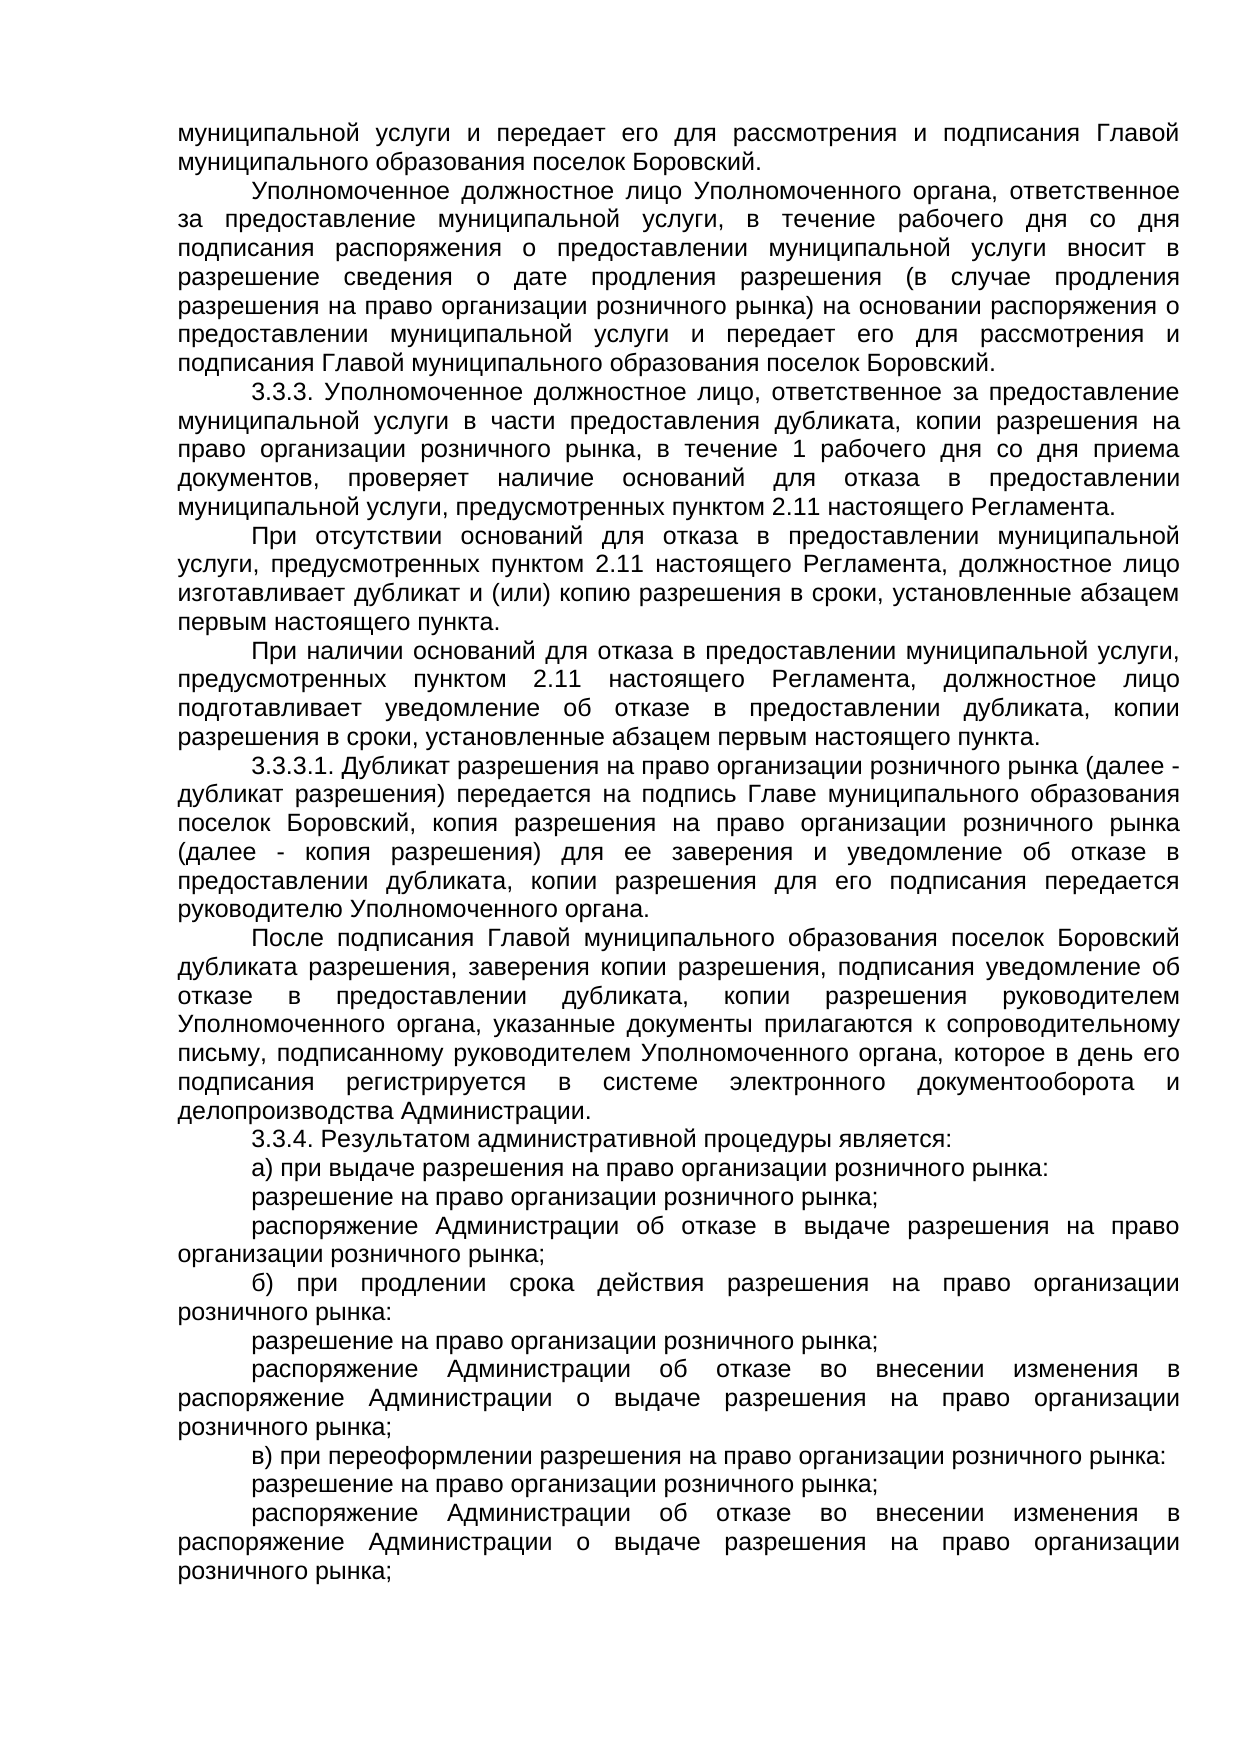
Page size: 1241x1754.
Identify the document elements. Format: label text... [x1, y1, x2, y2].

text Уполномоченное должностное лицо Уполномоченного органа, ответственное за предоставление муниципальной услуги, в течение рабочего дня со дня подписания распоряжения о предоставлении муниципальной услуги вносит в разрешение сведения о дате продления разрешения (в случае продления разрешения на право организации розничного рынка) на основании распоряжения о предоставлении муниципальной услуги и передает его для рассмотрения и подписания Главой муниципального образования поселок Боровский. [177, 176, 1181, 377]
text После подписания Главой муниципального образования поселок Боровский дубликата разрешения, заверения копии разрешения, подписания уведомление об отказе в предоставлении дубликата, копии разрешения руководителем Уполномоченного органа, указанные документы прилагаются к сопроводительному письму, подписанному руководителем Уполномоченного органа, которое в день его подписания регистрируется в системе электронного документооборота и делопроизводства Администрации. [177, 923, 1181, 1124]
text а) при выдаче разрешения на право организации розничного рынка: [177, 1153, 1181, 1182]
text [177, 118, 1181, 176]
text При наличии оснований для отказа в предоставлении муниципальной услуги, предусмотренных пунктом 2.11 настоящего Регламента, должностное лицо подготавливает уведомление об отказе в предоставлении дубликата, копии разрешения в сроки, установленные абзацем первым настоящего пункта. [177, 636, 1181, 751]
text 3.3.3.1. Дубликат разрешения на право организации розничного рынка (далее - дубликат разрешения) передается на подпись Главе муниципального образования поселок Боровский, копия разрешения на право организации розничного рынка (далее - копия разрешения) для ее заверения и уведомление об отказе в предоставлении дубликата, копии разрешения для его подписания передается руководителю Уполномоченного органа. [177, 751, 1181, 923]
text разрешение на право организации розничного рынка; [177, 1182, 1181, 1211]
text При отсутствии оснований для отказа в предоставлении муниципальной услуги, предусмотренных пунктом 2.11 настоящего Регламента, должностное лицо изготавливает дубликат и (или) копию разрешения в сроки, установленные абзацем первым настоящего пункта. [177, 521, 1181, 636]
text 3.3.4. Результатом административной процедуры является: [177, 1124, 1181, 1153]
text распоряжение Администрации об отказе во внесении изменения в распоряжение Администрации о выдаче разрешения на право организации розничного рынка; [177, 1354, 1181, 1441]
text разрешение на право организации розничного рынка; [177, 1469, 1181, 1498]
text 3.3.3. Уполномоченное должностное лицо, ответственное за предоставление муниципальной услуги в части предоставления дубликата, копии разрешения на право организации розничного рынка, в течение 1 рабочего дня со дня приема документов, проверяет наличие оснований для отказа в предоставлении муниципальной услуги, предусмотренных пунктом 2.11 настоящего Регламента. [177, 377, 1181, 521]
text распоряжение Администрации об отказе во внесении изменения в распоряжение Администрации о выдаче разрешения на право организации розничного рынка; [177, 1498, 1181, 1584]
text в) при переоформлении разрешения на право организации розничного рынка: [177, 1441, 1181, 1469]
text распоряжение Администрации об отказе в выдаче разрешения на право организации розничного рынка; [177, 1211, 1181, 1268]
text б) при продлении срока действия разрешения на право организации розничного рынка: [177, 1268, 1181, 1326]
text разрешение на право организации розничного рынка; [177, 1326, 1181, 1354]
